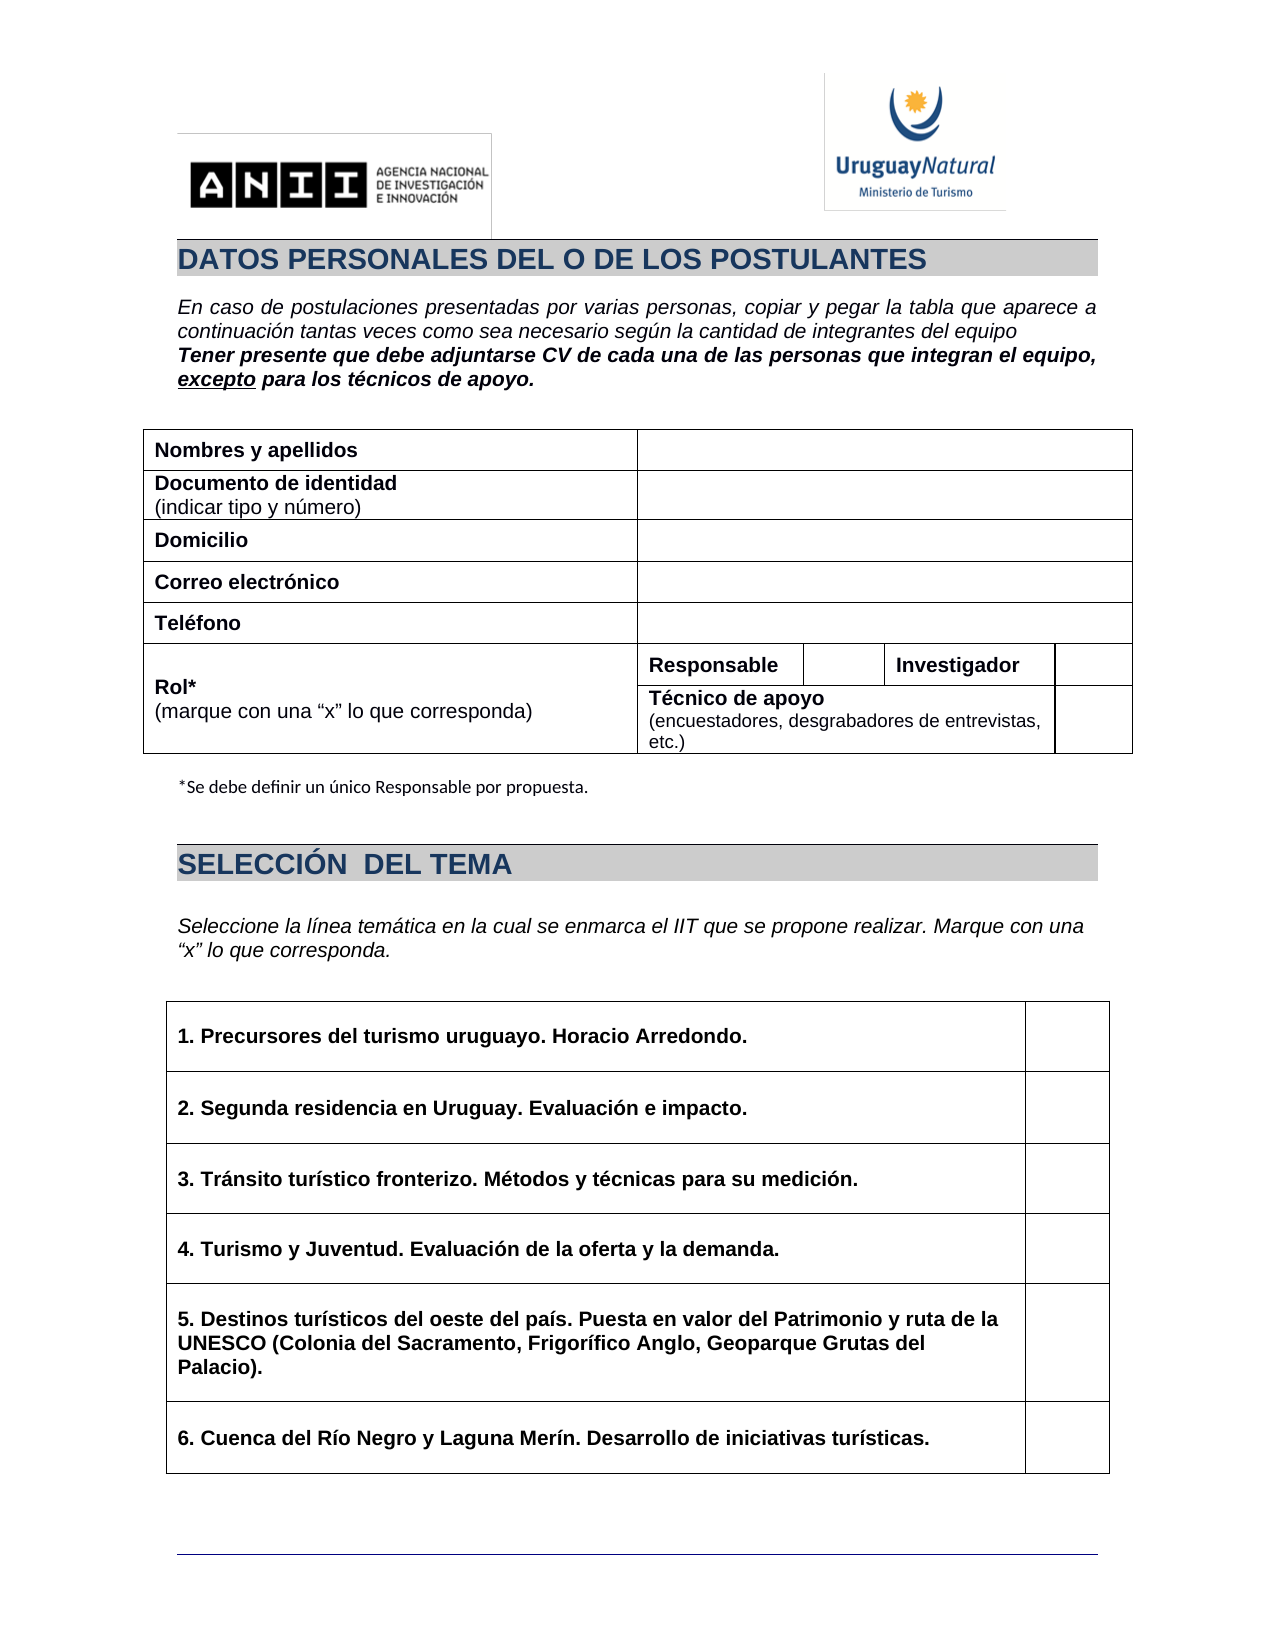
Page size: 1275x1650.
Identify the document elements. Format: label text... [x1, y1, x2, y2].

table_cell [1026, 1072, 1109, 1143]
table_cell [638, 562, 1132, 602]
table_cell Domicilio [144, 520, 637, 561]
table_cell [638, 603, 1132, 643]
table_cell 3. Tránsito turístico fronterizo. Métodos y técnicas para su medición. [167, 1144, 1025, 1213]
table_cell [1026, 1214, 1109, 1283]
text Seleccione la línea temática en la cual se enmarca el IIT que se propone realizar. Marque con una “x” lo que corresponda. [177, 914, 1098, 962]
table_header [1026, 1002, 1109, 1071]
text SELECCIÓN DEL TEMA [177, 845, 1098, 881]
table_cell 5. Destinos turísticos del oeste del país. Puesta en valor del Patrimonio y ruta de la UNESCO (Colonia del Sacramento, Frigorífico Anglo, Geoparque Grutas del Palacio). [167, 1284, 1025, 1401]
picture [177, 73, 1007, 239]
table_cell [638, 520, 1132, 561]
table_cell Correo electrónico [144, 562, 637, 602]
text *Se debe definir un único Responsable por propuesta. [177, 775, 1098, 798]
table_cell [1026, 1284, 1109, 1401]
table_header 1. Precursores del turismo uruguayo. Horacio Arredondo. [167, 1002, 1025, 1071]
table_cell Documento de identidad (indicar tipo y número) [144, 471, 637, 519]
table_cell Técnico de apoyo (encuestadores, desgrabadores de entrevistas, etc.) [638, 686, 1054, 753]
table_cell 4. Turismo y Juventud. Evaluación de la oferta y la demanda. [167, 1214, 1025, 1283]
text En caso de postulaciones presentadas por varias personas, copiar y pegar la tabla que aparece a continuación tantas veces como sea necesario según la cantidad de integrantes del equipo [177, 295, 1098, 343]
table_cell [1056, 686, 1132, 753]
table_cell Responsable [638, 644, 803, 684]
table_cell [804, 644, 884, 684]
table_cell Investigador [885, 644, 1054, 684]
table_cell [638, 471, 1132, 519]
table_cell [1026, 1402, 1109, 1473]
table_header [638, 430, 1132, 470]
table_cell 6. Cuenca del Río Negro y Laguna Merín. Desarrollo de iniciativas turísticas. [167, 1402, 1025, 1473]
table_cell [1026, 1144, 1109, 1213]
table_header Nombres y apellidos [144, 430, 637, 470]
text DATOS PERSONALES DEL O DE LOS POSTULANTES [177, 240, 1098, 276]
text Tener presente que debe adjuntarse CV de cada una de las personas que integran el equipo, excepto para los técnicos de apoyo. [177, 343, 1098, 391]
table_cell Teléfono [144, 603, 637, 643]
table_cell [1056, 644, 1132, 684]
table_cell Rol* (marque con una “x” lo que corresponda) [144, 644, 637, 753]
table_cell 2. Segunda residencia en Uruguay. Evaluación e impacto. [167, 1072, 1025, 1143]
